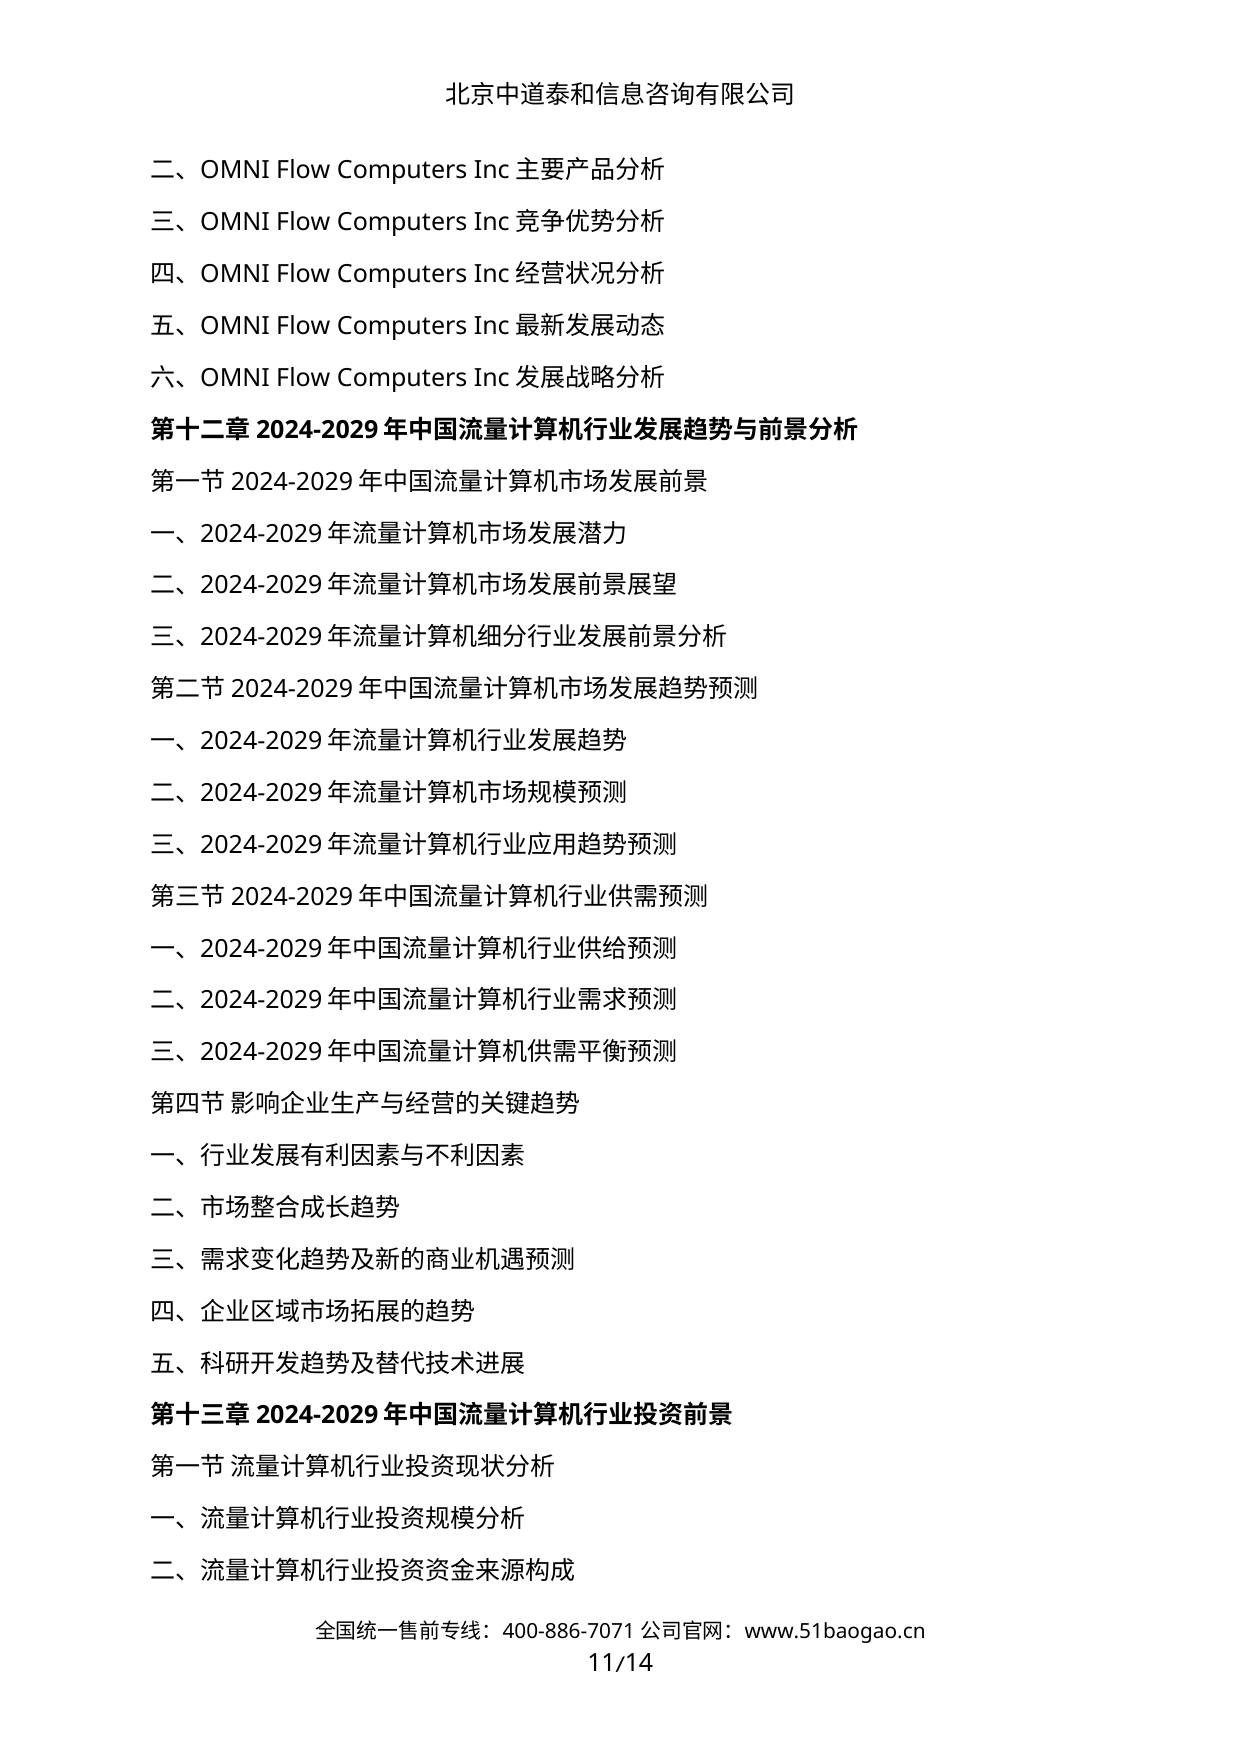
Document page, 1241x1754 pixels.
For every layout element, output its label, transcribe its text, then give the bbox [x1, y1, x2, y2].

text 一、行业发展有利因素与不利因素 [150, 1136, 1090, 1172]
text 一、2024-2029年中国流量计算机行业供给预测 [150, 928, 1090, 964]
text 二、流量计算机行业投资资金来源构成 [150, 1551, 1090, 1587]
text 第一节 2024-2029年中国流量计算机市场发展前景 [150, 461, 1090, 497]
text 三、2024-2029年流量计算机细分行业发展前景分析 [150, 617, 1090, 653]
text 二、2024-2029年流量计算机市场发展前景展望 [150, 565, 1090, 601]
text 一、2024-2029年流量计算机行业发展趋势 [150, 721, 1090, 757]
text 三、需求变化趋势及新的商业机遇预测 [150, 1239, 1090, 1276]
text 一、流量计算机行业投资规模分析 [150, 1499, 1090, 1535]
text 二、2024-2029年流量计算机市场规模预测 [150, 772, 1090, 809]
text 四、企业区域市场拓展的趋势 [150, 1291, 1090, 1327]
text 五、科研开发趋势及替代技术进展 [150, 1343, 1090, 1379]
text 第二节 2024-2029年中国流量计算机市场发展趋势预测 [150, 669, 1090, 705]
text 四、OMNI Flow Computers Inc经营状况分析 [150, 254, 1090, 290]
text 二、OMNI Flow Computers Inc主要产品分析 [150, 150, 1090, 186]
text 三、OMNI Flow Computers Inc竞争优势分析 [150, 202, 1090, 238]
text 一、2024-2029年流量计算机市场发展潜力 [150, 513, 1090, 549]
text 六、OMNI Flow Computers Inc发展战略分析 [150, 357, 1090, 394]
text 二、2024-2029年中国流量计算机行业需求预测 [150, 980, 1090, 1016]
text 三、2024-2029年流量计算机行业应用趋势预测 [150, 824, 1090, 861]
text 第三节 2024-2029年中国流量计算机行业供需预测 [150, 876, 1090, 912]
text 三、2024-2029年中国流量计算机供需平衡预测 [150, 1032, 1090, 1068]
text 第十二章 2024-2029年中国流量计算机行业发展趋势与前景分析 [150, 409, 1090, 446]
text 五、OMNI Flow Computers Inc最新发展动态 [150, 306, 1090, 342]
text 第四节 影响企业生产与经营的关键趋势 [150, 1084, 1090, 1120]
text 第一节 流量计算机行业投资现状分析 [150, 1447, 1090, 1483]
text 第十三章 2024-2029年中国流量计算机行业投资前景 [150, 1395, 1090, 1431]
text 二、市场整合成长趋势 [150, 1187, 1090, 1224]
